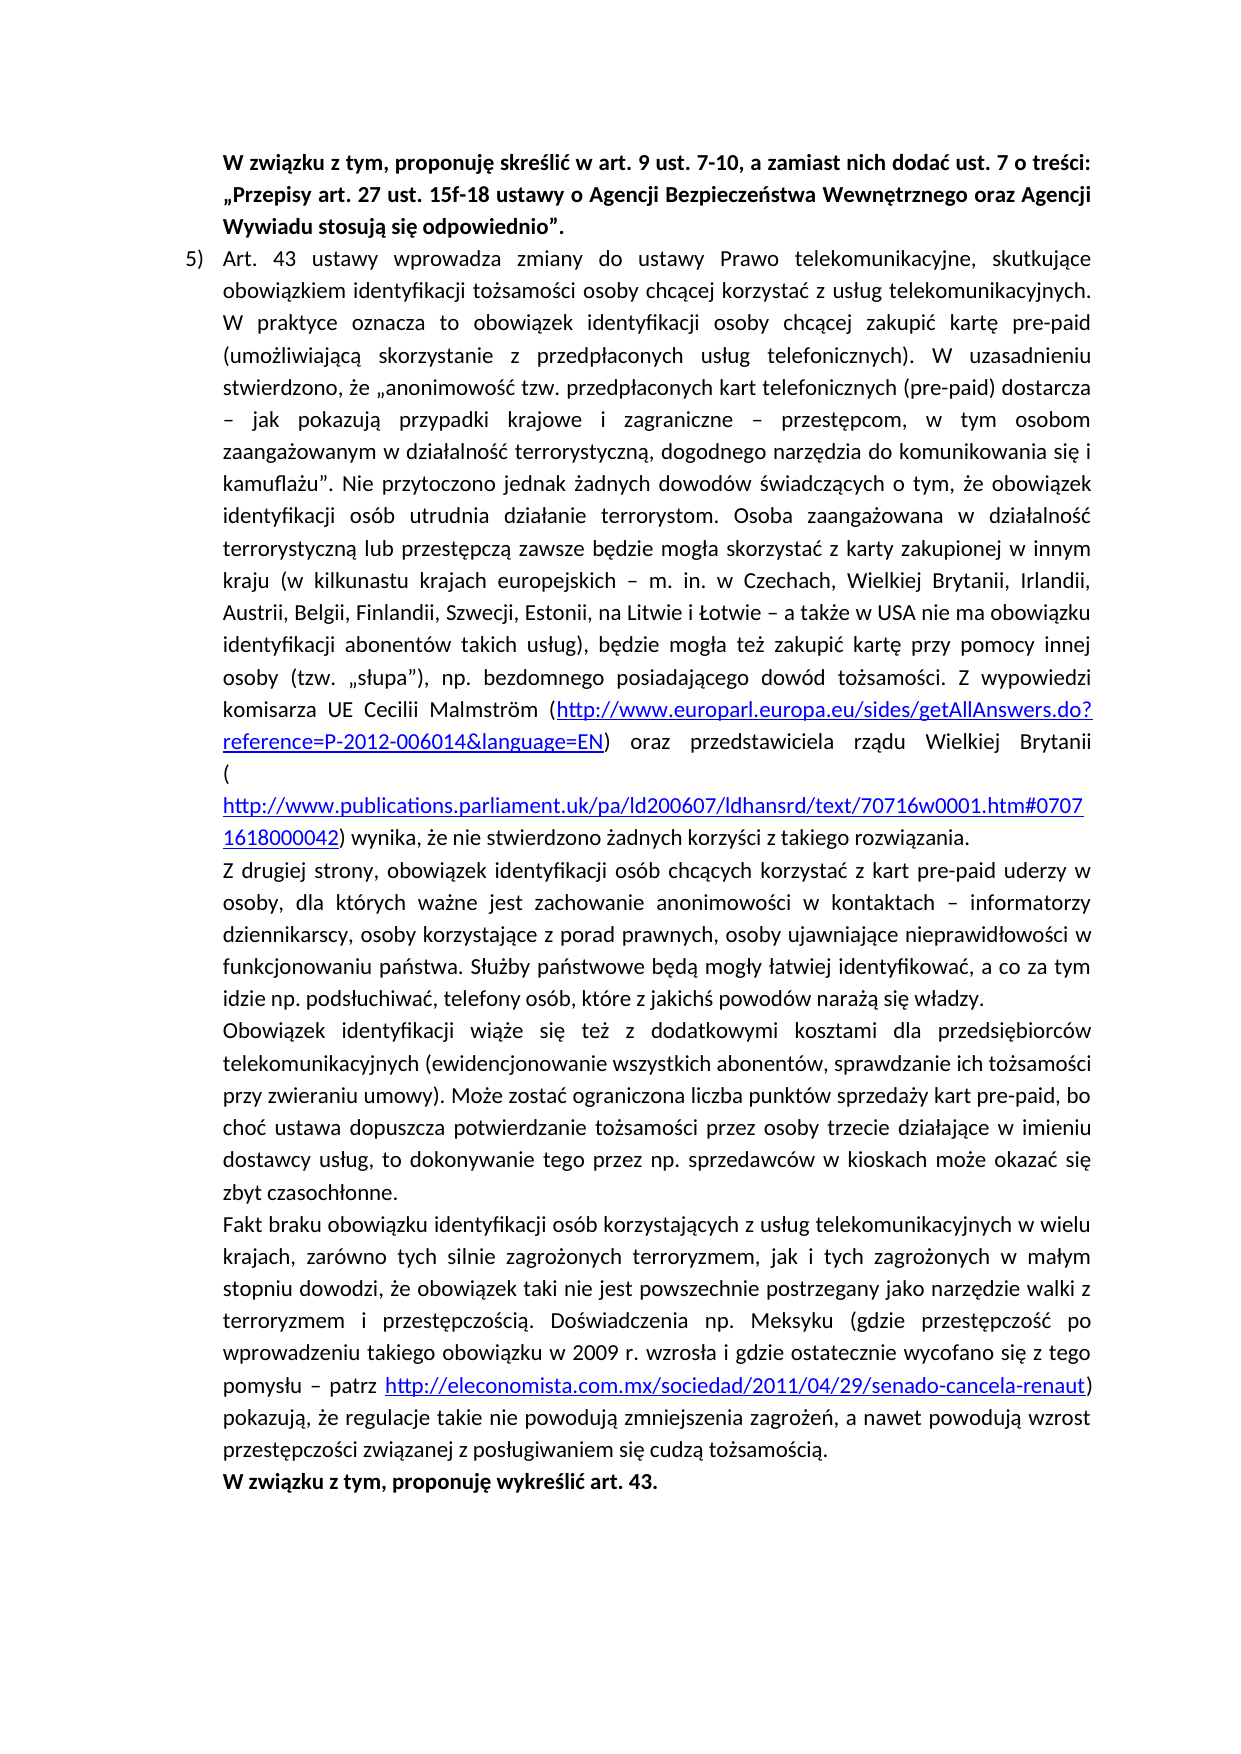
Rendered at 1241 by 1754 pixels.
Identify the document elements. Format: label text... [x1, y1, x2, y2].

list Z drugiej strony, obowiązek identyfikacji osób chcących korzystać z kart pre-paid uderzy w osoby, dla których ważne jest zachowanie anonimowości w kontaktach – informatorzy dziennikarscy, osoby korzystające z porad prawnych, osoby ujawniające nieprawidłowości w funkcjonowaniu państwa. Służby państwowe będą mogły łatwiej identyfikować, a co za tym idzie np. podsłuchiwać, telefony osób, które z jakichś powodów narażą się władzy. [223, 856, 1093, 1012]
list Obowiązek identyfikacji wiąże się też z dodatkowymi kosztami dla przedsiębiorców telekomunikacyjnych (ewidencjonowanie wszystkich abonentów, sprawdzanie ich tożsamości przy zwieraniu umowy). Może zostać ograniczona liczba punktów sprzedaży kart pre-paid, bo choć ustawa dopuszcza potwierdzanie tożsamości przez osoby trzecie działające w imieniu dostawcy usług, to dokonywanie tego przez np. sprzedawców w kioskach może okazać się zbyt czasochłonne. [223, 1017, 1093, 1206]
list W związku z tym, proponuję skreślić w art. 9 ust. 7-10, a zamiast nich dodać ust. 7 o treści: „Przepisy art. 27 ust. 15f-18 ustawy o Agencji Bezpieczeństwa Wewnętrznego oraz Agencji Wywiadu stosują się odpowiednio”. [223, 148, 1093, 240]
list Art. 43 ustawy wprowadza zmiany do ustawy Prawo telekomunikacyjne, skutkujące obowiązkiem identyfikacji tożsamości osoby chcącej korzystać z usług telekomunikacyjnych. W praktyce oznacza to obowiązek identyfikacji osoby chcącej zakupić kartę pre-paid (umożliwiającą skorzystanie z przedpłaconych usług telefonicznych). W uzasadnieniu stwierdzono, że „anonimowość tzw. przedpłaconych kart telefonicznych (pre-paid) dostarcza – jak pokazują przypadki krajowe i zagraniczne – przestępcom, w tym osobom zaangażowanym w działalność terrorystyczną, dogodnego narzędzia do komunikowania się i kamuflażu”. Nie przytoczono jednak żadnych dowodów świadczących o tym, że obowiązek identyfikacji osób utrudnia działanie terrorystom. Osoba zaangażowana w działalność terrorystyczną lub przestępczą zawsze będzie mogła skorzystać z karty zakupionej w innym kraju (w kilkunastu krajach europejskich – m. in. w Czechach, Wielkiej Brytanii, Irlandii, Austrii, Belgii, Finlandii, Szwecji, Estonii, na Litwie i Łotwie – a także w USA nie ma obowiązku identyfikacji abonentów takich usług), będzie mogła też zakupić kartę przy pomocy innej osoby (tzw. „słupa”), np. bezdomnego posiadającego dowód tożsamości. Z wypowiedzi komisarza UE Cecilii Malmström (http://www.europarl.europa.eu/sides/getAllAnswers.do?reference=P-2012-006014&language=EN) oraz przedstawiciela rządu Wielkiej Brytanii (http://www.publications.parliament.uk/pa/ld200607/ldhansrd/text/70716w0001.htm#07071618000042) wynika, że nie stwierdzono żadnych korzyści z takiego rozwiązania. [185, 244, 1093, 852]
list Fakt braku obowiązku identyfikacji osób korzystających z usług telekomunikacyjnych w wielu krajach, zarówno tych silnie zagrożonych terroryzmem, jak i tych zagrożonych w małym stopniu dowodzi, że obowiązek taki nie jest powszechnie postrzegany jako narzędzie walki z terroryzmem i przestępczością. Doświadczenia np. Meksyku (gdzie przestępczość po wprowadzeniu takiego obowiązku w 2009 r. wzrosła i gdzie ostatecznie wycofano się z tego pomysłu – patrz http://eleconomista.com.mx/sociedad/2011/04/29/senado-cancela-renaut) pokazują, że regulacje takie nie powodują zmniejszenia zagrożeń, a nawet powodują wzrost przestępczości związanej z posługiwaniem się cudzą tożsamością. [223, 1210, 1093, 1463]
list W związku z tym, proponuję wykreślić art. 43. [223, 1467, 1093, 1495]
